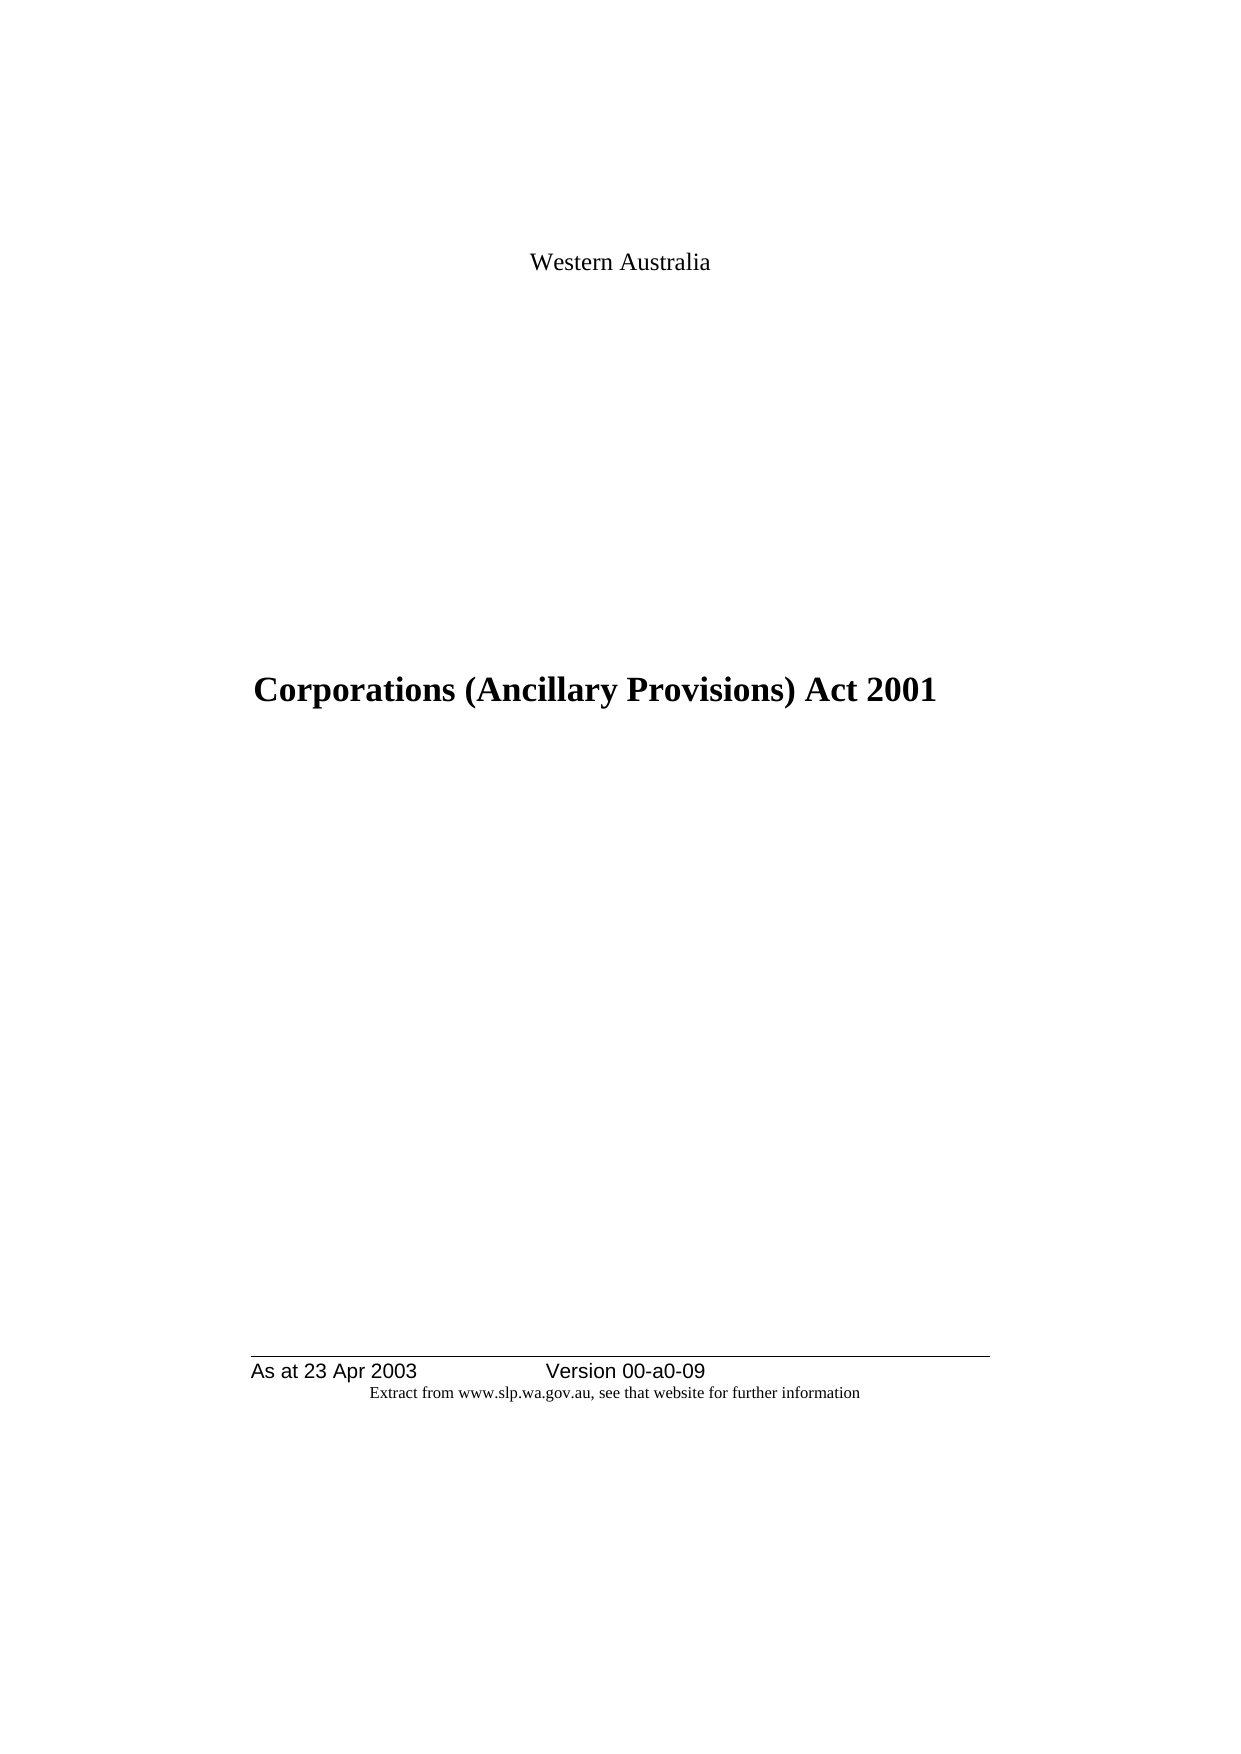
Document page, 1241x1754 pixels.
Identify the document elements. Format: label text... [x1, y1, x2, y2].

text Corporations (Ancillary Provisions) Act 2001 [251, 668, 940, 709]
text Western Australia [251, 247, 990, 276]
